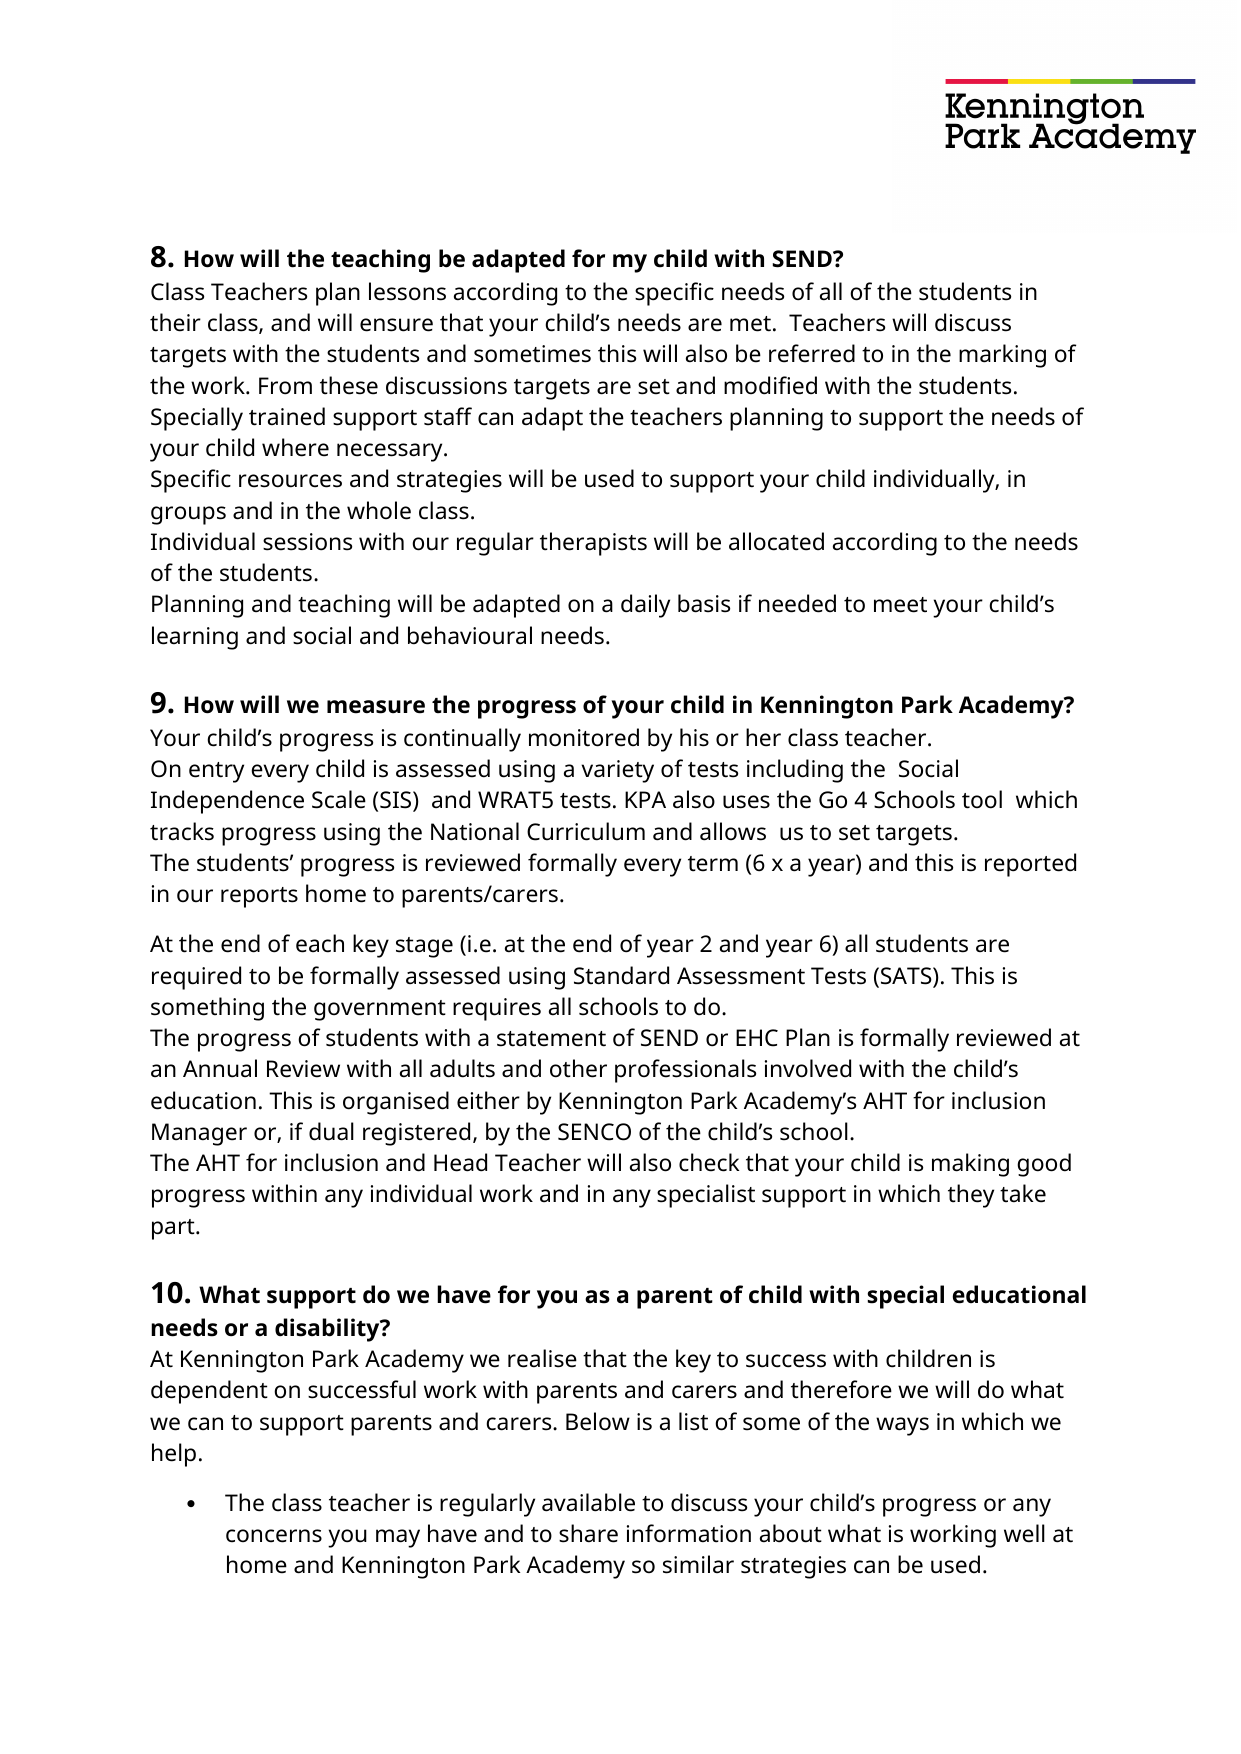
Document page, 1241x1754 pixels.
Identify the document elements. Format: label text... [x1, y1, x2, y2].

text Class Teachers plan lessons according to the specific needs of all of the students in their class, and will ensure that your child’s needs are met. Teachers will discuss targets with the students and sometimes this will also be referred to in the marking of the work. From these discussions targets are set and modified with the students. [150, 276, 1090, 401]
text 10. What support do we have for you as a parent of child with special educational needs or a disability? [150, 1272, 1090, 1343]
text Planning and teaching will be adapted on a daily basis if needed to meet your child’s learning and social and behavioural needs. [150, 588, 1090, 651]
text On entry every child is assessed using a variety of tests including the Social Independence Scale (SIS) and WRAT5 tests. KPA also uses the Go 4 Schools tool which tracks progress using the National Curriculum and allows us to set targets. [150, 753, 1090, 847]
list The class teacher is regularly available to discuss your child’s progress or any concerns you may have and to share information about what is working well at home and Kennington Park Academy so similar strategies can be used. [187, 1487, 1090, 1581]
text 8. How will the teaching be adapted for my child with SEND? [150, 236, 1090, 276]
text At the end of each key stage (i.e. at the end of year 2 and year 6) all students are required to be formally assessed using Standard Assessment Tests (SATS). This is something the government requires all schools to do. [150, 928, 1090, 1022]
text The AHT for inclusion and Head Teacher will also check that your child is making good progress within any individual work and in any specialist support in which they take part. [150, 1147, 1090, 1241]
text Your child’s progress is continually monitored by his or her class teacher. [150, 722, 1090, 753]
text Specific resources and strategies will be used to support your child individually, in groups and in the whole class. [150, 463, 1090, 526]
text Individual sessions with our regular therapists will be allocated according to the needs of the students. [150, 526, 1090, 588]
text 9. How will we measure the progress of your child in Kennington Park Academy? [150, 682, 1090, 722]
text The students’ progress is reviewed formally every term (6 x a year) and this is reported in our reports home to parents/carers. [150, 847, 1090, 909]
text Specially trained support staff can adapt the teachers planning to support the needs of your child where necessary. [150, 401, 1090, 463]
text The progress of students with a statement of SEND or EHC Plan is formally reviewed at an Annual Review with all adults and other professionals involved with the child’s education. This is organised either by Kennington Park Academy’s AHT for inclusion Manager or, if dual registered, by the SENCO of the child’s school. [150, 1022, 1090, 1147]
text At Kennington Park Academy we realise that the key to success with children is dependent on successful work with parents and carers and therefore we will do what we can to support parents and carers. Below is a list of some of the ways in which we help. [150, 1343, 1090, 1468]
